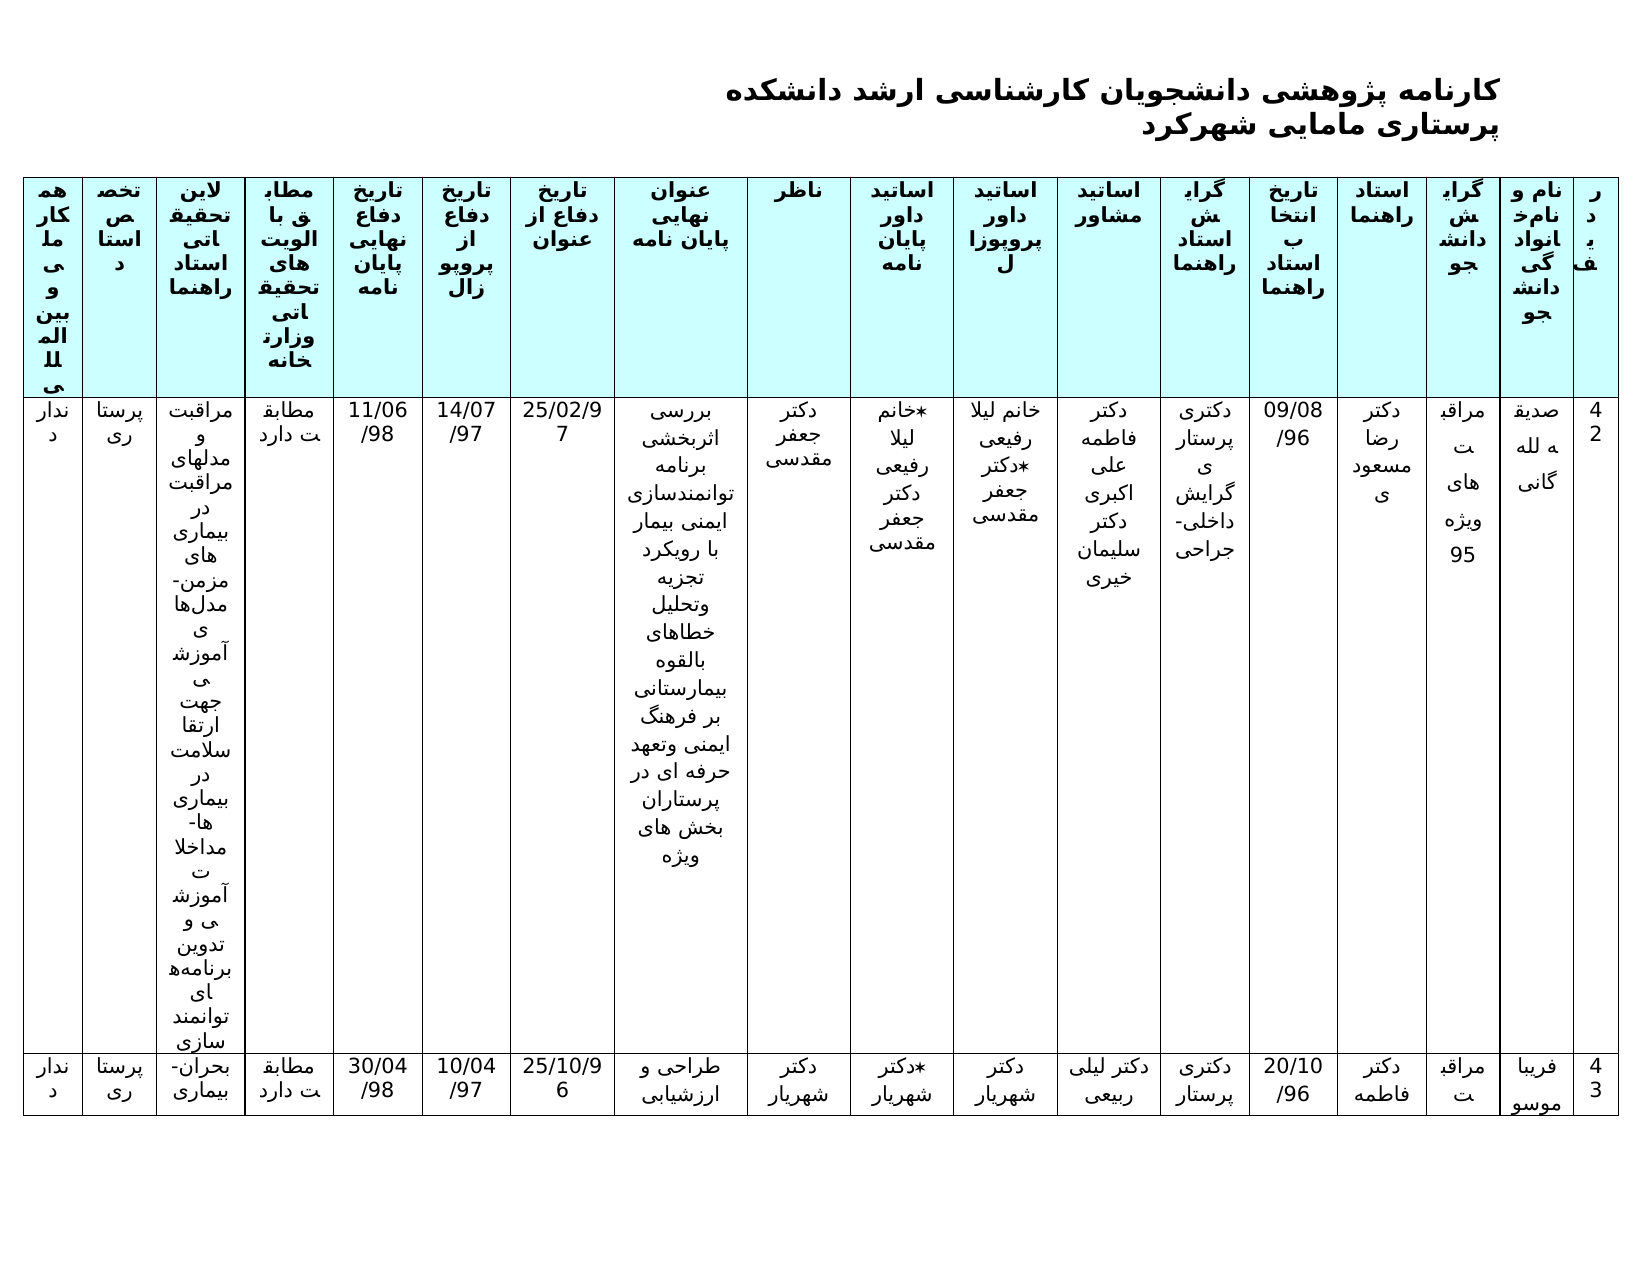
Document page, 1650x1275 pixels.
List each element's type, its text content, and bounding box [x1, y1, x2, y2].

table_cell دکتر فاطمه علی اکبری دکتر سلیمان خیری [1058, 398, 1160, 1053]
table_cell دکتر رضا مسعودی [1338, 398, 1426, 1053]
table_cell مطابقت دارد [246, 1054, 333, 1115]
table_cell صدیقه لله گانی [1501, 398, 1573, 1053]
table_cell دکتر جعفر مقدسی [748, 398, 850, 1053]
table_header تاریخ دفاع از پروپوزال [423, 178, 510, 397]
table_cell 10/04/97 [423, 1054, 510, 1115]
table_cell دکتر شهریار صالحی دکتر الهه توسلی [851, 1054, 953, 1115]
table_header تاریخ دفاع نهایی پایان نامه [334, 178, 422, 397]
table_cell دکتری پرستاری گرایش داخلی- جراحی [1161, 398, 1249, 1053]
table_header تاریخ دفاع از عنوان [511, 178, 614, 397]
table_header گرایش دانشجو [1427, 178, 1499, 397]
table_header اساتید داور پروپوزال [954, 178, 1057, 397]
table_header تخصص استاد [83, 178, 156, 397]
table_cell دکتری پرستاری گرایش داخلی- جراحی [1161, 1054, 1249, 1115]
table_cell خانم لیلا رفیعی دکتر جعفر مقدسی [954, 398, 1057, 1053]
table_header ناظر [748, 178, 850, 397]
table_header لاین تحقیقاتی استاد راهنما [157, 178, 244, 397]
table_cell 25/10/96 [511, 1054, 614, 1115]
table_cell دکتر لیلی ربیعی [1058, 1054, 1160, 1115]
table_cell 25/02/97 [511, 398, 614, 1053]
table_cell مراقبت های ویژه95 [1427, 1054, 1499, 1115]
table_header ردیف [1574, 178, 1618, 397]
table_cell بحران- بیماری‌های قلبی عروقی- آموزش بالینی- همودیالیز [157, 1054, 244, 1115]
table_header استاد راهنما [1338, 178, 1426, 397]
table_cell مراقبت و مدلهای مراقبت در بیماری‌های مزمن- مدل‌های آموزشی جهت ارتقا سلامت در بیماری‌ها- مداخلات آموزشی و تدوین برنامه‌های توانمند‌سازی [157, 398, 244, 1053]
table_header نام و نام‌خانوادگی دانشجو [1501, 178, 1573, 397]
table_cell دکتر شهریار صالحی دکتر الهه توسلی [954, 1054, 1057, 1115]
table_cell پرستاری [83, 1054, 156, 1115]
table_cell 42 [1574, 398, 1618, 1053]
table_header تاریخ انتخاب استاد راهنما [1250, 178, 1337, 397]
table_cell خانم لیلا رفیعی دکتر جعفر مقدسی [851, 398, 953, 1053]
table_cell 11/06/98 [334, 398, 422, 1053]
table_cell مراقبت های ویژه95 [1427, 398, 1499, 1053]
table_cell فریبا موسوی [1501, 1054, 1573, 1115]
table_cell 14/07/97 [423, 398, 510, 1053]
table_header اساتید داور پایان نامه [851, 178, 953, 397]
table_cell مطابقت دارد [246, 398, 333, 1053]
table_cell ندارد [24, 1054, 82, 1115]
table_header گرایش استاد راهنما [1161, 178, 1249, 397]
table_header همکار ملی و بین المللی [24, 178, 82, 397]
table_header عنوان نهایی پایان نامه [615, 178, 747, 397]
table_header مطابق با الویت های تحقیقاتی وزارتخانه [246, 178, 333, 397]
table_cell 20/10/96 [1250, 1054, 1337, 1115]
table_cell پرستاری [83, 398, 156, 1053]
table_cell دکتر شهریار صالحی [748, 1054, 850, 1115]
table_header اساتید مشاور [1058, 178, 1160, 397]
table_cell 09/08/96 [1250, 398, 1337, 1053]
table_cell 30/04/98 [334, 1054, 422, 1115]
table_cell 43 [1574, 1054, 1618, 1115]
table_cell دکتر فاطمه علی اکبری [1338, 1054, 1426, 1115]
table_cell ندارد [24, 398, 82, 1053]
table_cell بررسی اثربخشی برنامه توانمندسازی ایمنی بیمار با رویکرد تجزیه وتحلیل خطاهای بالقوه بیمارستانی بر فرهنگ ایمنی وتعهد حرفه ای در پرستاران بخش های ویژه [615, 398, 747, 1053]
